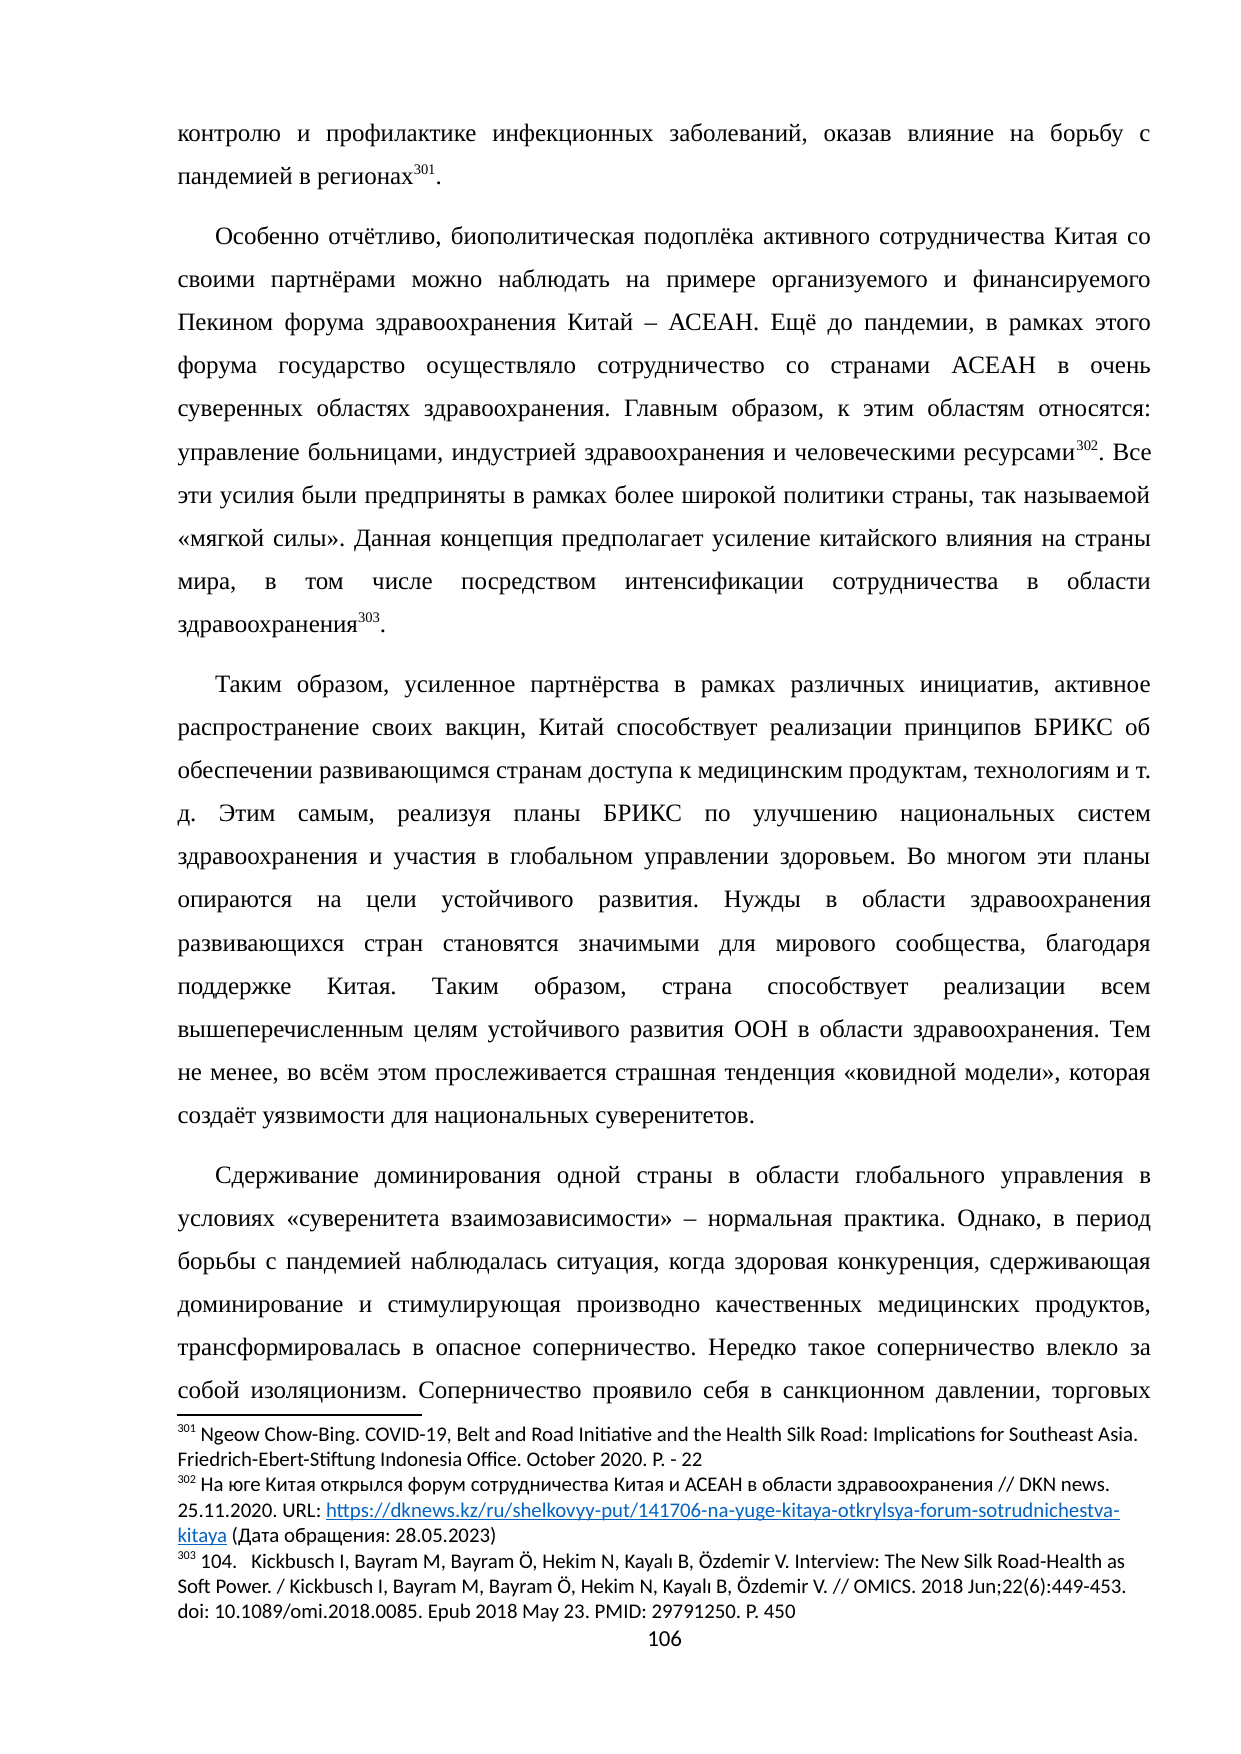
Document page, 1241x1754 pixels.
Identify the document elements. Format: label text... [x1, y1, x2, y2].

text Особенно отчётливо, биополитическая подоплёка активного сотрудничества Китая со своими партнёрами можно наблюдать на примере организуемого и финансируемого Пекином форума здравоохранения Китай – АСЕАН. Ещё до пандемии, в рамках этого форума государство осуществляло сотрудничество со странами АСЕАН в очень суверенных областях здравоохранения. Главным образом, к этим областям относятся: управление больницами, индустрией здравоохранения и человеческими ресурсами. Все эти усилия были предприняты в рамках более широкой политики страны, так называемой «мягкой силы». Данная концепция предполагает усиление китайского влияния на страны мира, в том числе посредством интенсификации сотрудничества в области здравоохранения. [177, 221, 1152, 638]
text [177, 1160, 1152, 1404]
text Помимо организации форумов, с ключевыми партнёрами из соседних регионов Центральной Азии и Индокитая, государство реализует ряд совместных программ по контролю и профилактике инфекционных заболеваний, оказав влияние на борьбу с пандемией в регионах. [177, 118, 1152, 190]
text Таким образом, усиленное партнёрства в рамках различных инициатив, активное распространение своих вакцин, Китай способствует реализации принципов БРИКС об обеспечении развивающимся странам доступа к медицинским продуктам, технологиям и т. д. Этим самым, реализуя планы БРИКС по улучшению национальных систем здравоохранения и участия в глобальном управлении здоровьем. Во многом эти планы опираются на цели устойчивого развития. Нужды в области здравоохранения развивающихся стран становятся значимыми для мирового сообщества, благодаря поддержке Китая. Таким образом, страна способствует реализации всем вышеперечисленным целям устойчивого развития ООН в области здравоохранения. Тем не менее, во всём этом прослеживается страшная тенденция «ковидной модели», которая создаёт уязвимости для национальных суверенитетов. [177, 669, 1152, 1129]
